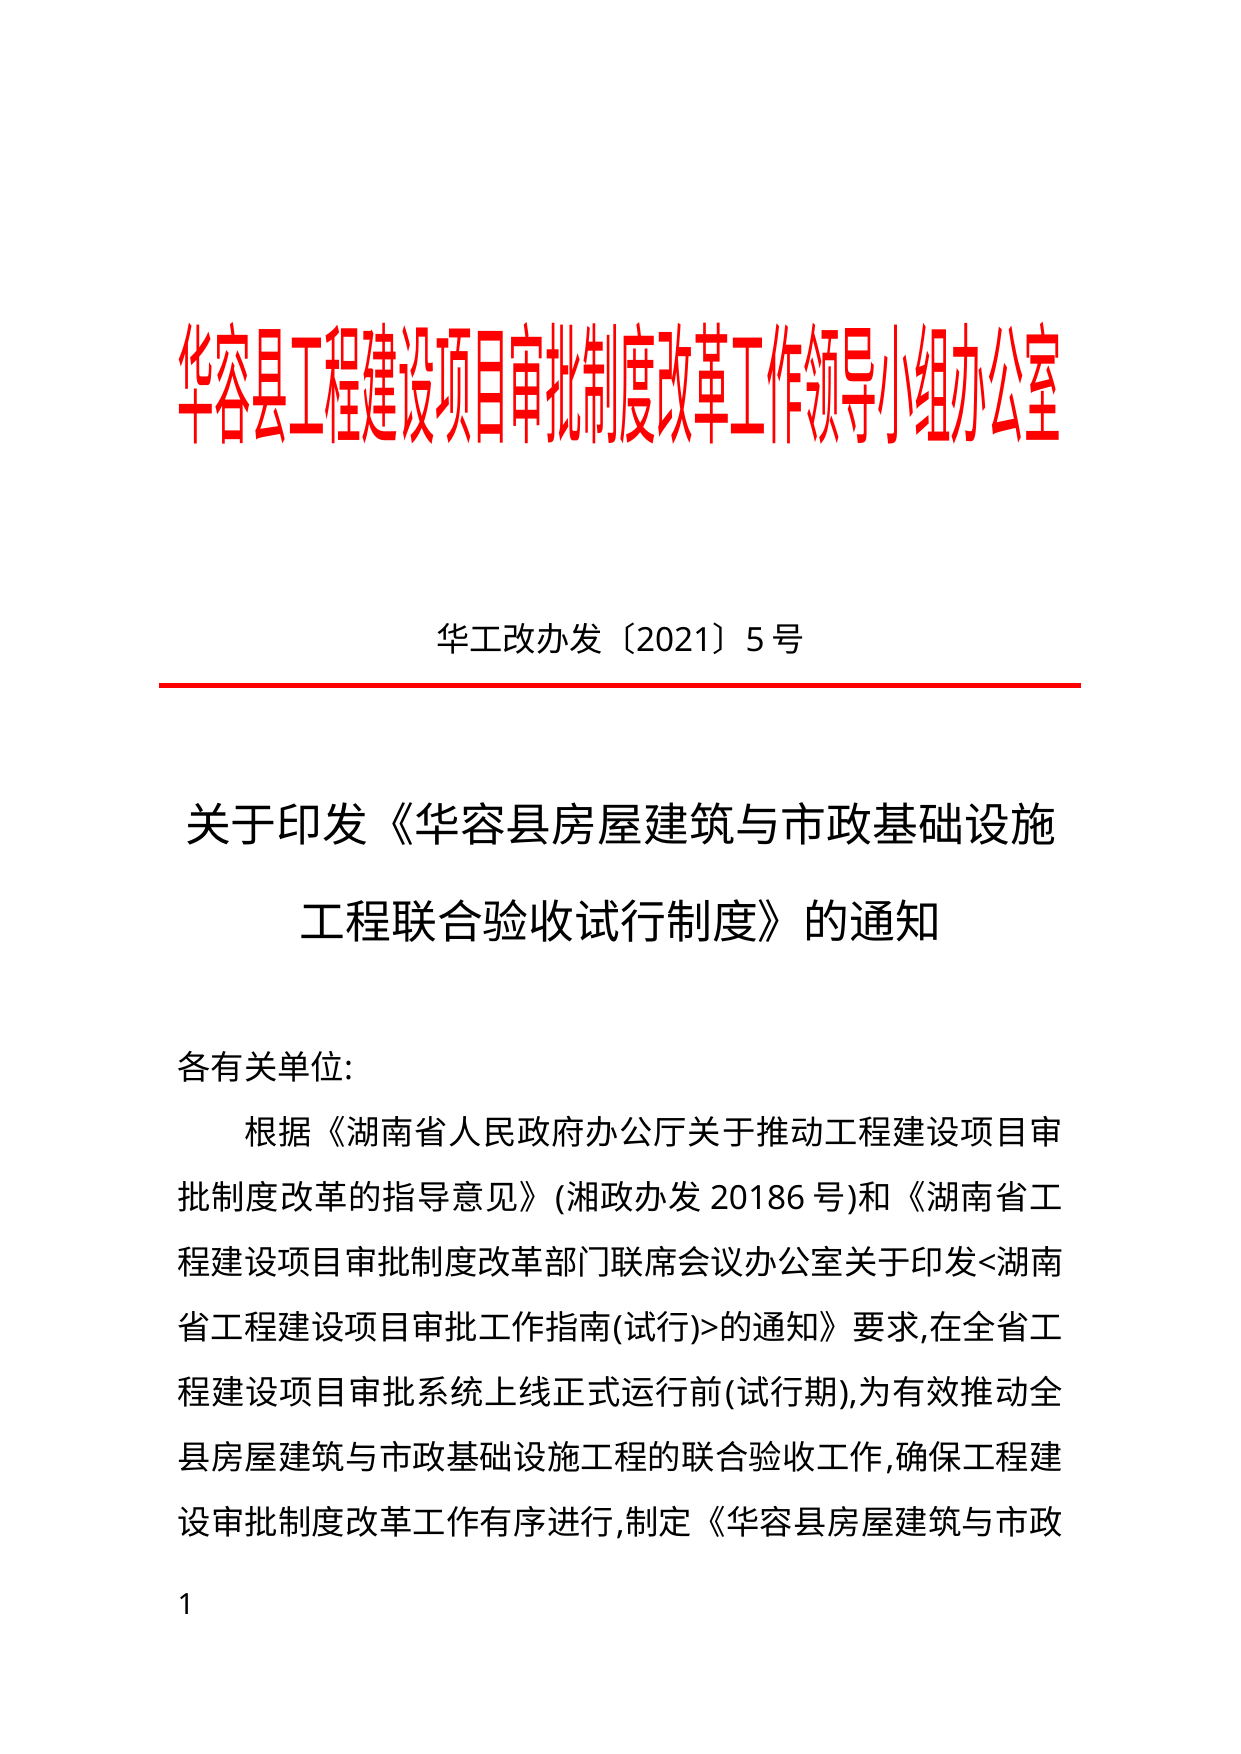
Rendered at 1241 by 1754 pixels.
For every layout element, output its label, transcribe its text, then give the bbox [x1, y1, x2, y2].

text 关于印发《华容县房屋建筑与市政基础设施 [177, 772, 1063, 870]
text 华容县工程建设项目审批制度改革工作领导小组办公室 [177, 279, 1063, 474]
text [177, 1097, 1063, 1552]
text 华工改办发〔2021〕5号 [177, 604, 1063, 669]
text 各有关单位: [177, 1032, 1063, 1097]
text 工程联合验收试行制度》的通知 [177, 870, 1063, 967]
